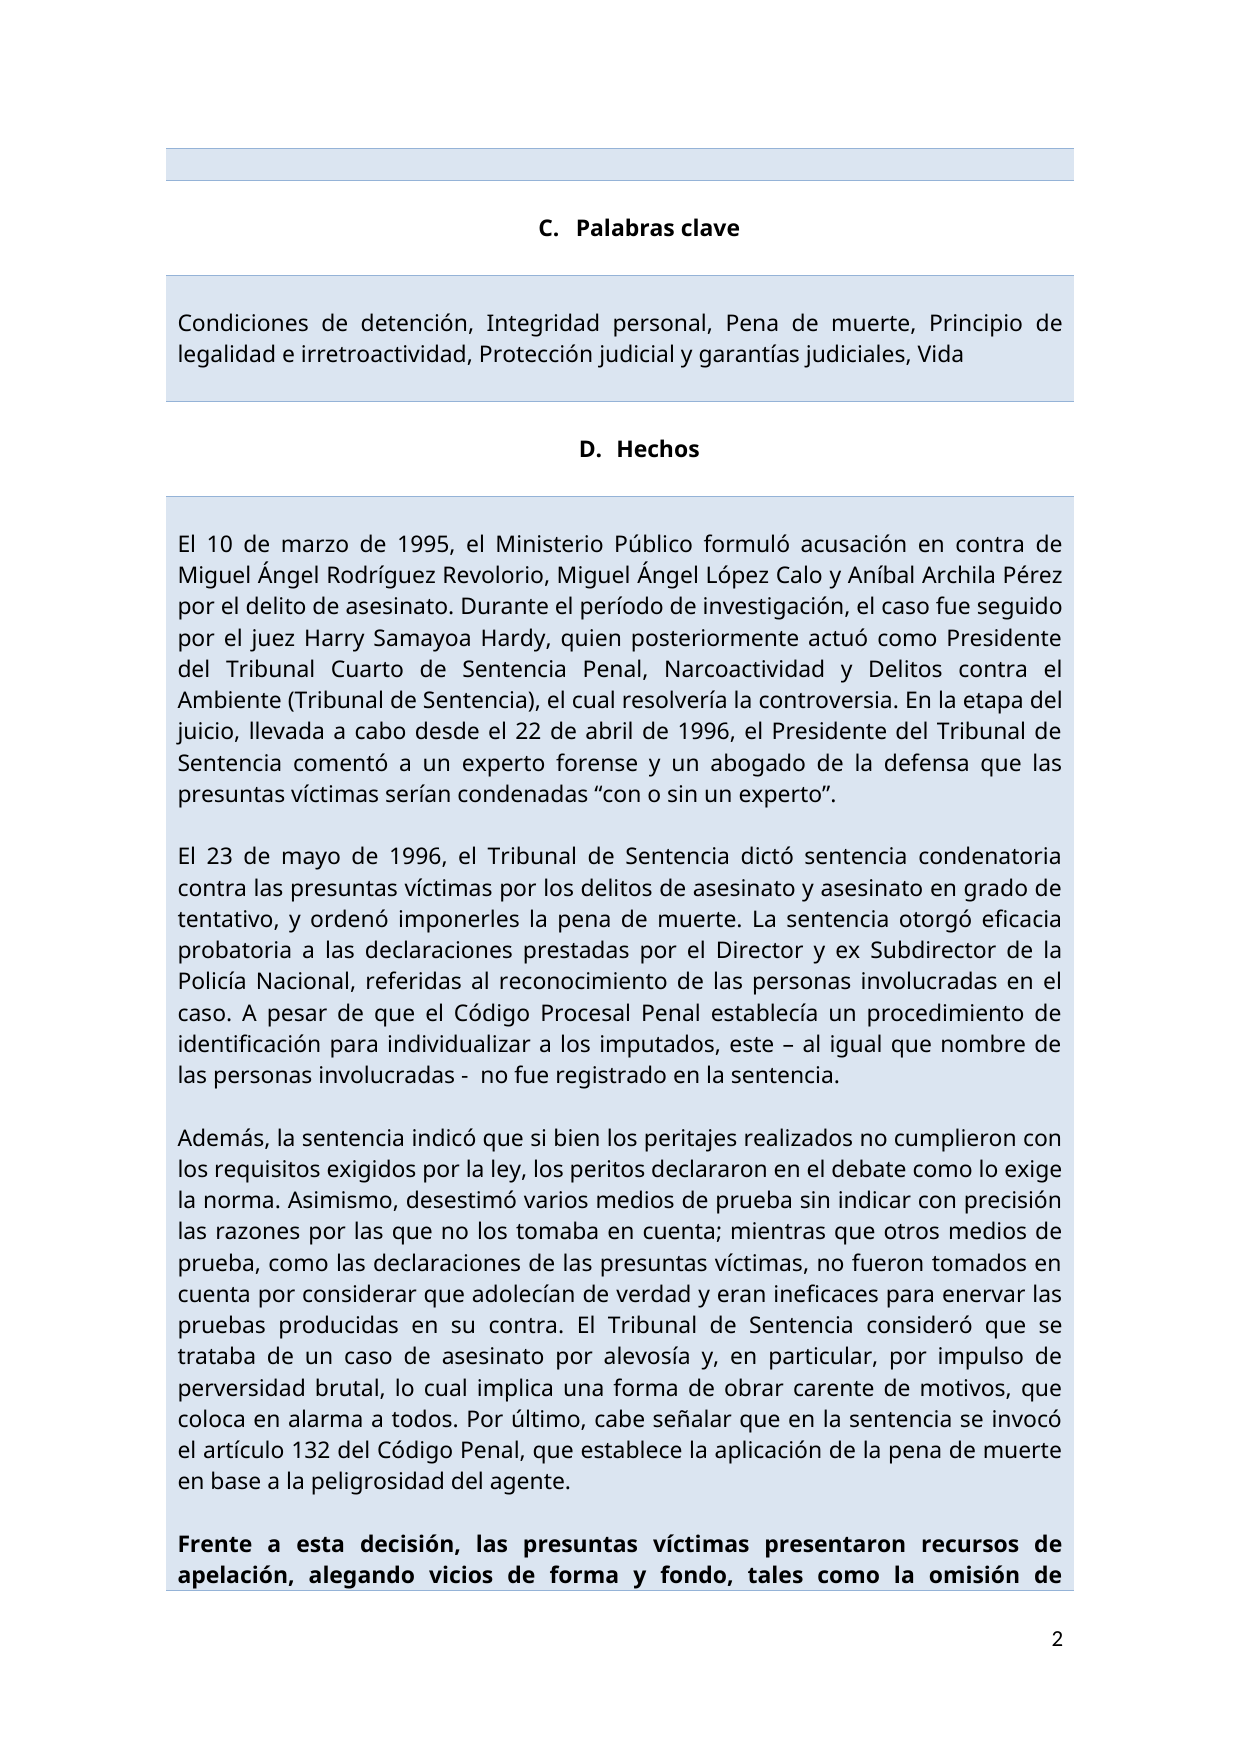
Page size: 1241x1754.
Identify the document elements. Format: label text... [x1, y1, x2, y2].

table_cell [166, 149, 1074, 180]
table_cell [166, 497, 1074, 1590]
table_cell Hechos [166, 402, 1074, 496]
table_cell Palabras clave [166, 181, 1074, 275]
table_cell Condiciones de detención, Integridad personal, Pena de muerte, Principio de legalidad e irretroactividad, Protección judicial y garantías judiciales, Vida [166, 276, 1074, 401]
